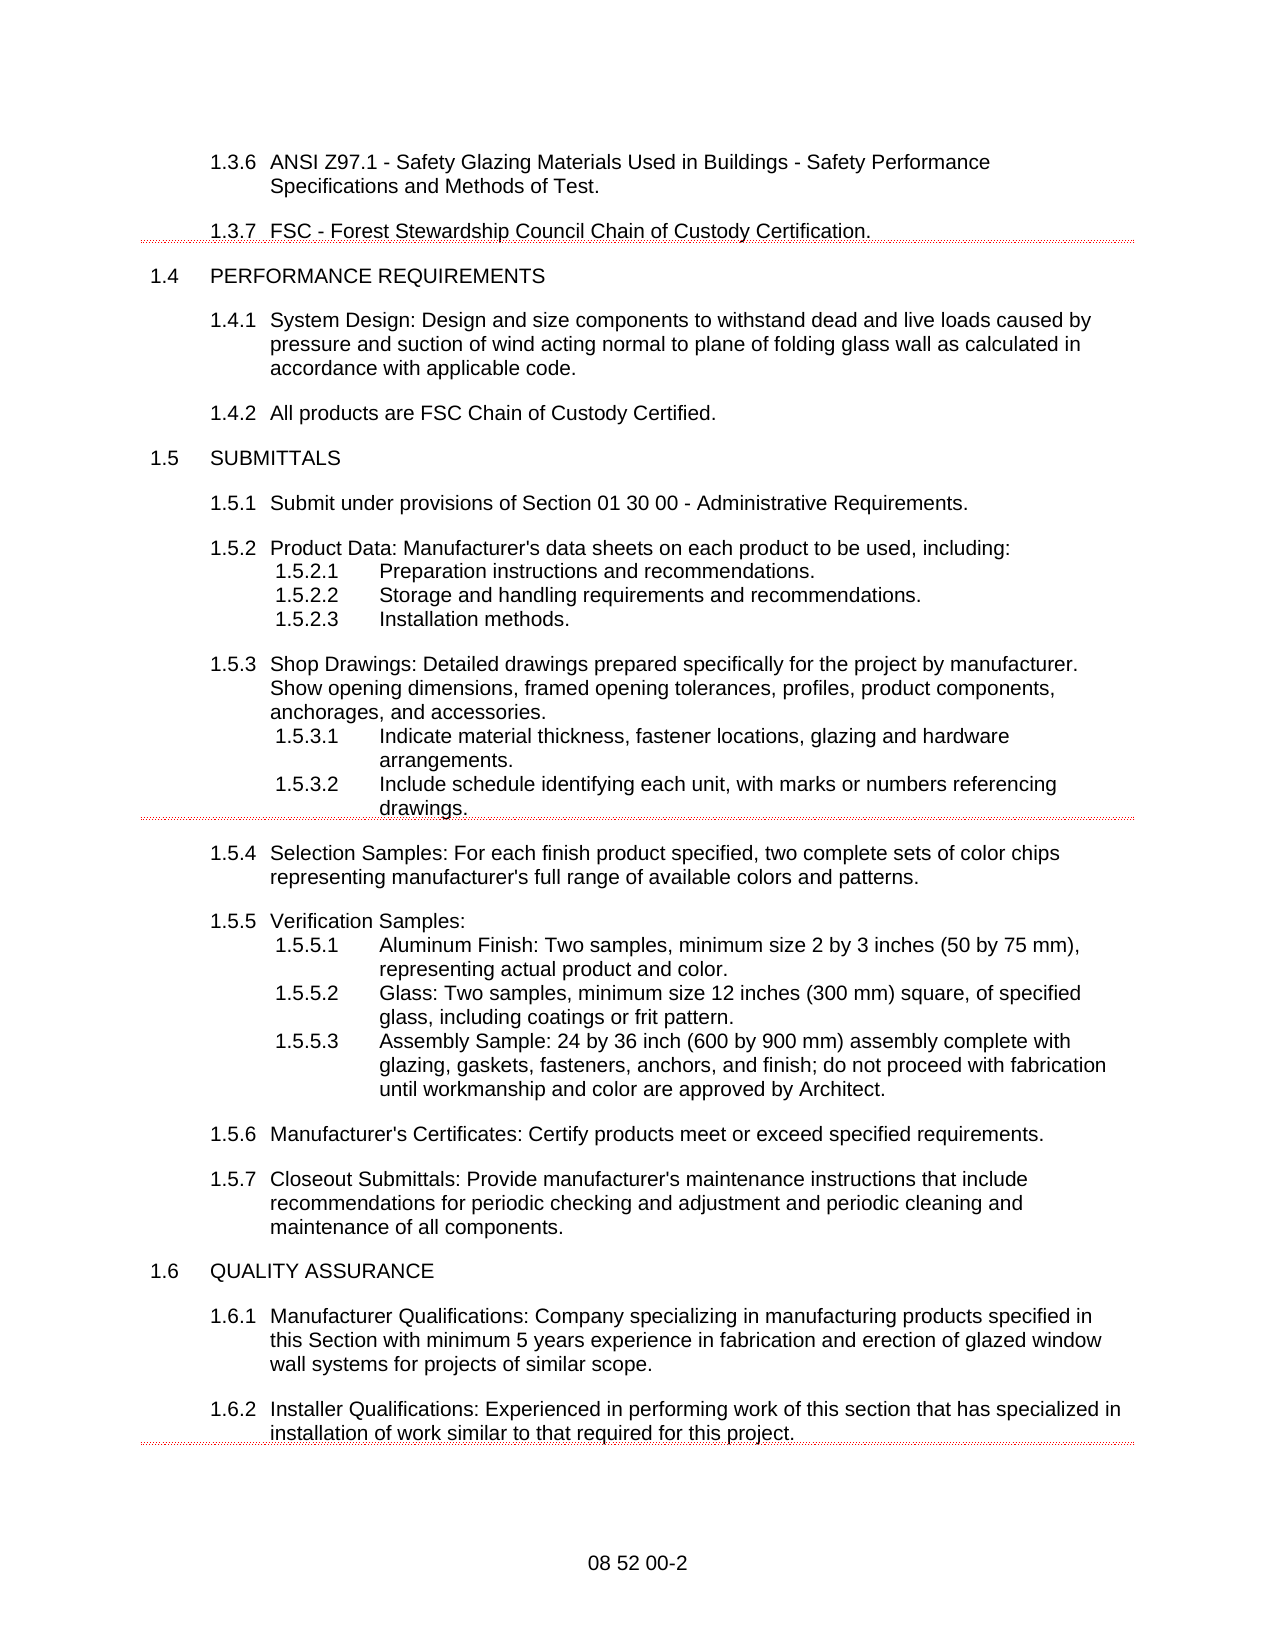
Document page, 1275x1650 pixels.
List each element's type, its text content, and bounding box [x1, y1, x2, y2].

list ANSI Z97.1 - Safety Glazing Materials Used in Buildings - Safety Performance Specifications and Methods of Test. [210, 150, 1125, 198]
list Selection Samples: For each finish product specified, two complete sets of color chips representing manufacturer's full range of available colors and patterns. [210, 841, 1125, 888]
list Installer Qualifications: Experienced in performing work of this section that has specialized in installation of work similar to that required for this project. [210, 1397, 1125, 1445]
list Assembly Sample: 24 by 36 inch (600 by 900 mm) assembly complete with glazing, gaskets, fasteners, anchors, and finish; do not proceed with fabrication until workmanship and color are approved by Architect. [275, 1029, 1125, 1101]
list PERFORMANCE REQUIREMENTS [150, 263, 1125, 287]
list Closeout Submittals: Provide manufacturer's maintenance instructions that include recommendations for periodic checking and adjustment and periodic cleaning and maintenance of all components. [210, 1167, 1125, 1238]
list Manufacturer Qualifications: Company specializing in manufacturing products specified in this Section with minimum 5 years experience in fabrication and erection of glazed window wall systems for projects of similar scope. [210, 1304, 1125, 1376]
list Installation methods. [275, 607, 1125, 631]
list QUALITY ASSURANCE [150, 1259, 1125, 1283]
list Submit under provisions of Section 01 30 00 - Administrative Requirements. [210, 491, 1125, 514]
list Product Data: Manufacturer's data sheets on each product to be used, including: [210, 535, 1125, 559]
list Shop Drawings: Detailed drawings prepared specifically for the project by manufacturer. Show opening dimensions, framed opening tolerances, profiles, product components, anchorages, and accessories. [210, 652, 1125, 724]
list Include schedule identifying each unit, with marks or numbers referencing drawings. [275, 772, 1125, 820]
list System Design: Design and size components to withstand dead and live loads caused by pressure and suction of wind acting normal to plane of folding glass wall as calculated in accordance with applicable code. [210, 308, 1125, 380]
list All products are FSC Chain of Custody Certified. [210, 401, 1125, 425]
list Manufacturer's Certificates: Certify products meet or exceed specified requirements. [210, 1122, 1125, 1146]
list Storage and handling requirements and recommendations. [275, 583, 1125, 607]
list Verification Samples: [210, 909, 1125, 933]
list Aluminum Finish: Two samples, minimum size 2 by 3 inches (50 by 75 mm), representing actual product and color. [275, 933, 1125, 981]
list Glass: Two samples, minimum size 12 inches (300 mm) square, of specified glass, including coatings or frit pattern. [275, 981, 1125, 1029]
list Indicate material thickness, fastener locations, glazing and hardware arrangements. [275, 724, 1125, 772]
list Preparation instructions and recommendations. [275, 559, 1125, 583]
list FSC - Forest Stewardship Council Chain of Custody Certification. [210, 219, 1125, 243]
list SUBMITTALS [150, 446, 1125, 470]
